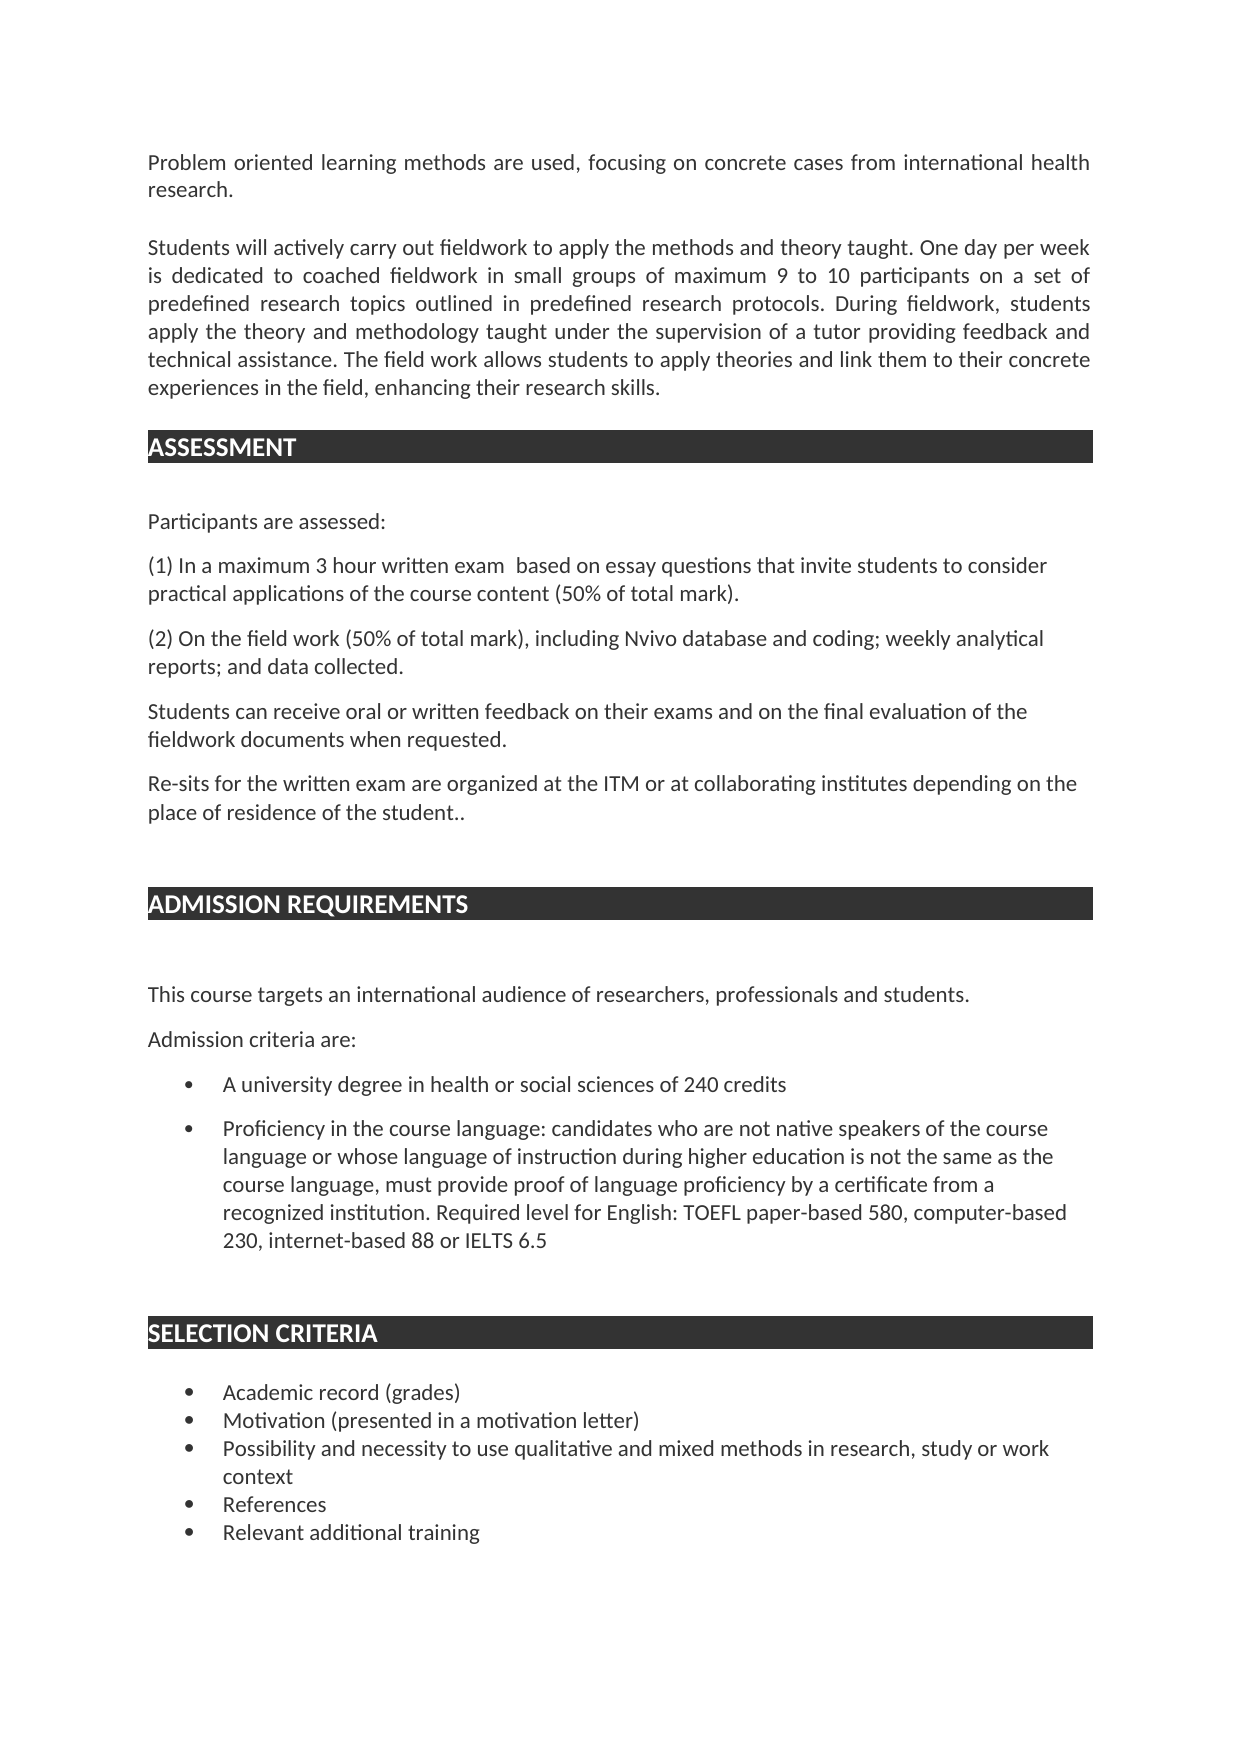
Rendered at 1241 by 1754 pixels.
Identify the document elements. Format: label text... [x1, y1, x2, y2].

text ADMISSION REQUIREMENTS [148, 887, 1093, 920]
text Participants are assessed: [148, 507, 1093, 535]
list References [185, 1490, 1093, 1518]
text (1) In a maximum 3 hour written exam based on essay questions that invite students to consider practical applications of the course content (50% of total mark). [148, 551, 1093, 607]
text Students can receive oral or written feedback on their exams and on the final evaluation of the fieldwork documents when requested. [148, 697, 1093, 753]
list Academic record (grades) [185, 1378, 1093, 1406]
text Problem oriented learning methods are used, focusing on concrete cases from international health research. [148, 148, 1093, 204]
text Re-sits for the written exam are organized at the ITM or at collaborating institutes depending on the place of residence of the student.. [148, 769, 1093, 826]
text Students will actively carry out fieldwork to apply the methods and theory taught. One day per week is dedicated to coached fieldwork in small groups of maximum 9 to 10 participants on a set of predefined research topics outlined in predefined research protocols. During fieldwork, students apply the theory and methodology taught under the supervision of a tutor providing feedback and technical assistance. The field work allows students to apply theories and link them to their concrete experiences in the field, enhancing their research skills. [148, 233, 1093, 401]
text ASSESSMENT [148, 430, 1093, 463]
list A university degree in health or social sciences of 240 credits [185, 1070, 1093, 1098]
text Admission criteria are: [148, 1025, 1093, 1053]
list Motivation (presented in a motivation letter) [185, 1406, 1093, 1434]
text SELECTION CRITERIA [148, 1316, 1093, 1349]
text This course targets an international audience of researchers, professionals and students. [148, 980, 1093, 1008]
text (2) On the field work (50% of total mark), including Nvivo database and coding; weekly analytical reports; and data collected. [148, 624, 1093, 680]
list Possibility and necessity to use qualitative and mixed methods in research, study or work context [185, 1434, 1093, 1490]
list Relevant additional training [185, 1518, 1093, 1546]
list Proficiency in the course language: candidates who are not native speakers of the course language or whose language of instruction during higher education is not the same as the course language, must provide proof of language proficiency by a certificate from a recognized institution. Required level for English: TOEFL paper-based 580, computer-based 230, internet-based 88 or IELTS 6.5 [185, 1114, 1093, 1254]
